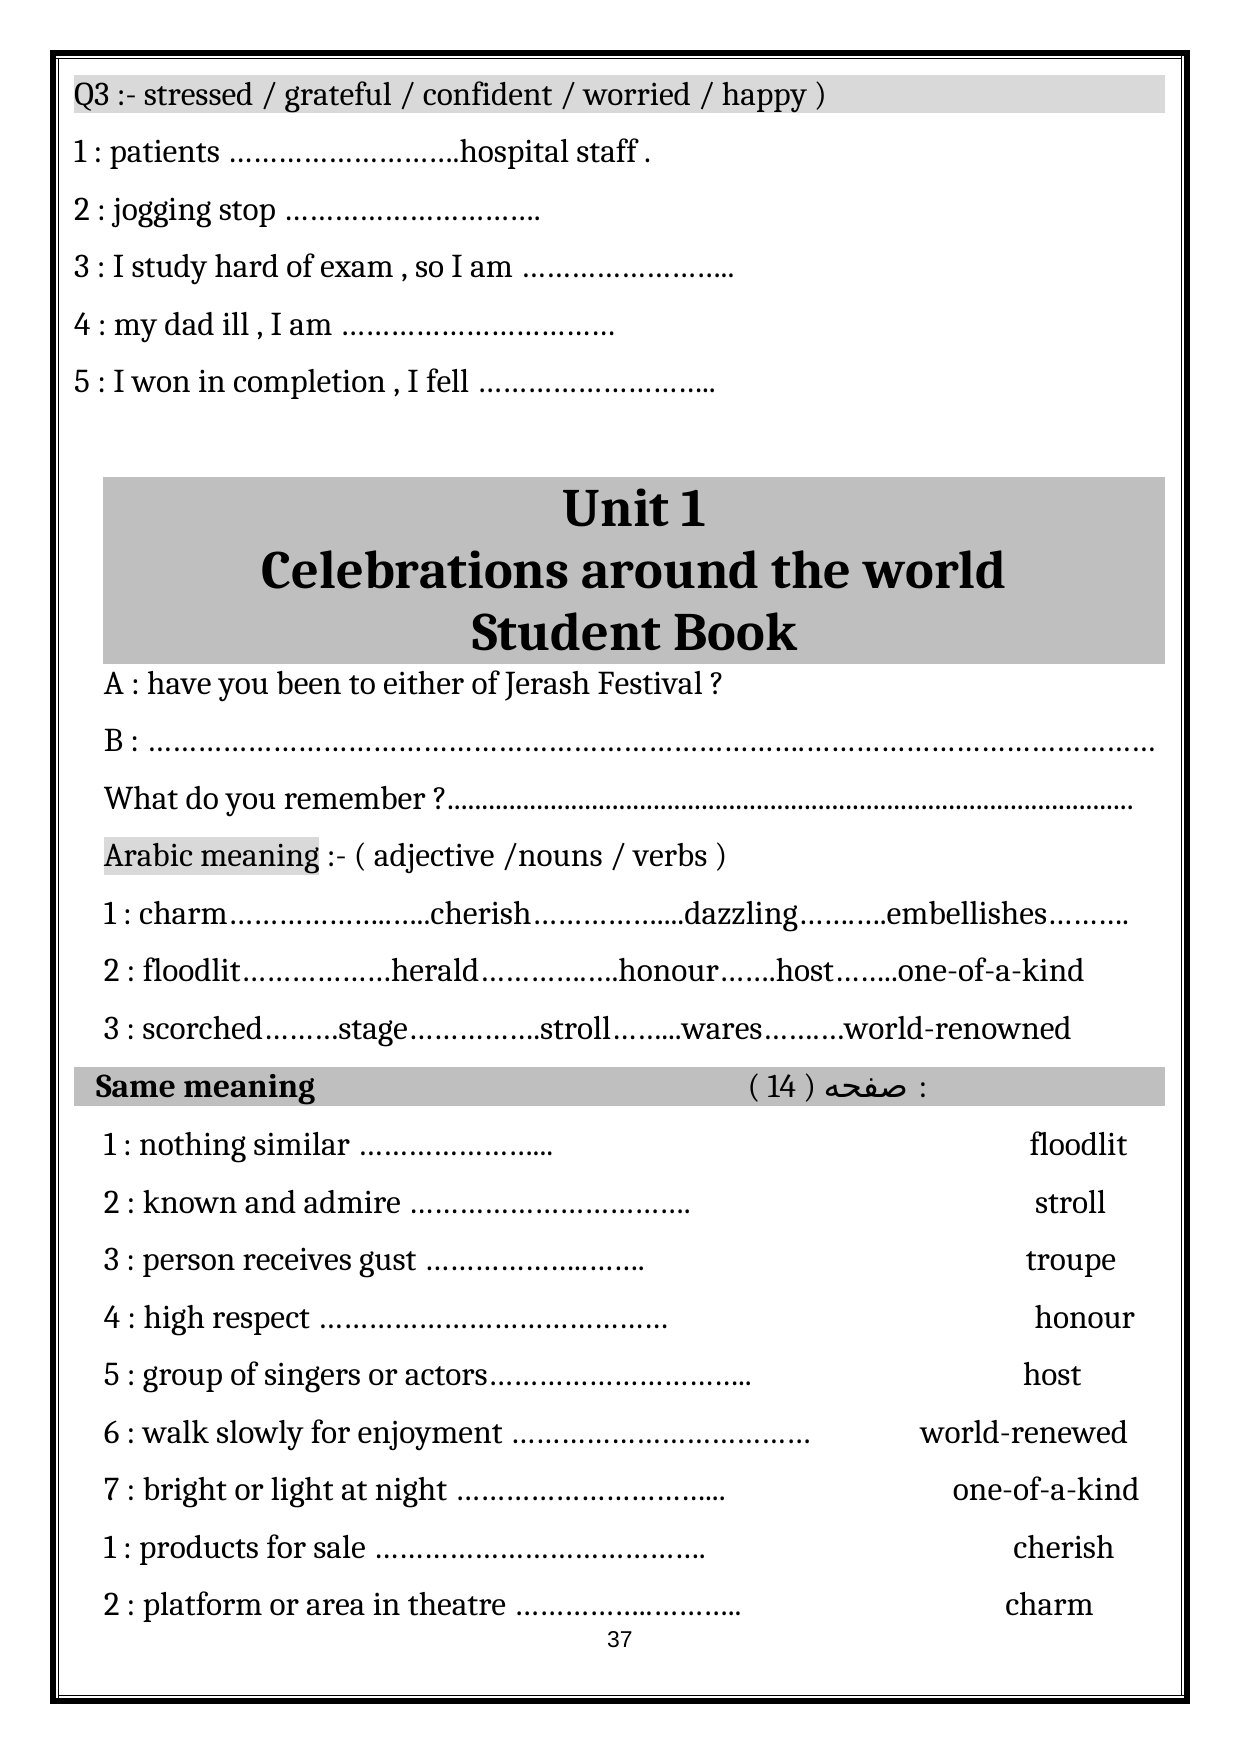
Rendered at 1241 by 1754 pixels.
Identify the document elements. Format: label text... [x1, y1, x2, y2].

text Same meaning ( 14 ) صفحه : [74, 1067, 1165, 1106]
text What do you remember ?.................................................................................................... [103, 779, 1165, 818]
text 1 : nothing similar …………………... floodlit [103, 1126, 1165, 1164]
text Student Book [103, 602, 1165, 664]
text B : …………………………………………………………………….…………………………………… [103, 722, 1165, 760]
text Arabic meaning :- ( adjective /nouns / verbs ) [319, 837, 1165, 875]
text A : have you been to either of Jerash Festival ? [103, 664, 1165, 703]
text 5 : group of singers or actors………………………….. host [103, 1356, 1165, 1394]
text 4 : high respect …………………………………… honour [103, 1298, 1165, 1337]
text Q3 :- stressed / grateful / confident / worried / happy ) [74, 75, 1165, 113]
text Unit 1 [103, 477, 1165, 540]
text 1 : charm………………..…..cherish……………....dazzling…….….embellishes………. [103, 894, 1165, 933]
text 1 : patients ……………………….hospital staff . [74, 132, 1165, 171]
text 3 : scorched………stage…………….stroll……...wares…….…world-renowned [103, 1009, 1165, 1048]
text 5 : I won in completion , I fell ……………………….. [74, 362, 1165, 401]
text 7 : bright or light at night …………………………... one-of-a-kind [103, 1471, 1165, 1509]
text Celebrations around the world [103, 540, 1165, 602]
text 2 : known and admire ……………………………. stroll [103, 1183, 1165, 1222]
text 3 : I study hard of exam , so I am …………………….. [74, 247, 1165, 286]
text 2 : floodlit………………herald………….….honour…….host……..one-of-a-kind [103, 952, 1165, 990]
text 1 : products for sale …………………………………. cherish [103, 1528, 1165, 1567]
text 2 : jogging stop …………………………. [74, 190, 1165, 228]
text 3 : person receives gust ………………..……. troupe [103, 1241, 1165, 1279]
text 2 : platform or area in theatre ……………..……….. charm [103, 1586, 1165, 1624]
text 4 : my dad ill , I am …………………………… [74, 305, 1165, 343]
text 6 : walk slowly for enjoyment ……………………………… world-renewed [103, 1413, 1165, 1452]
